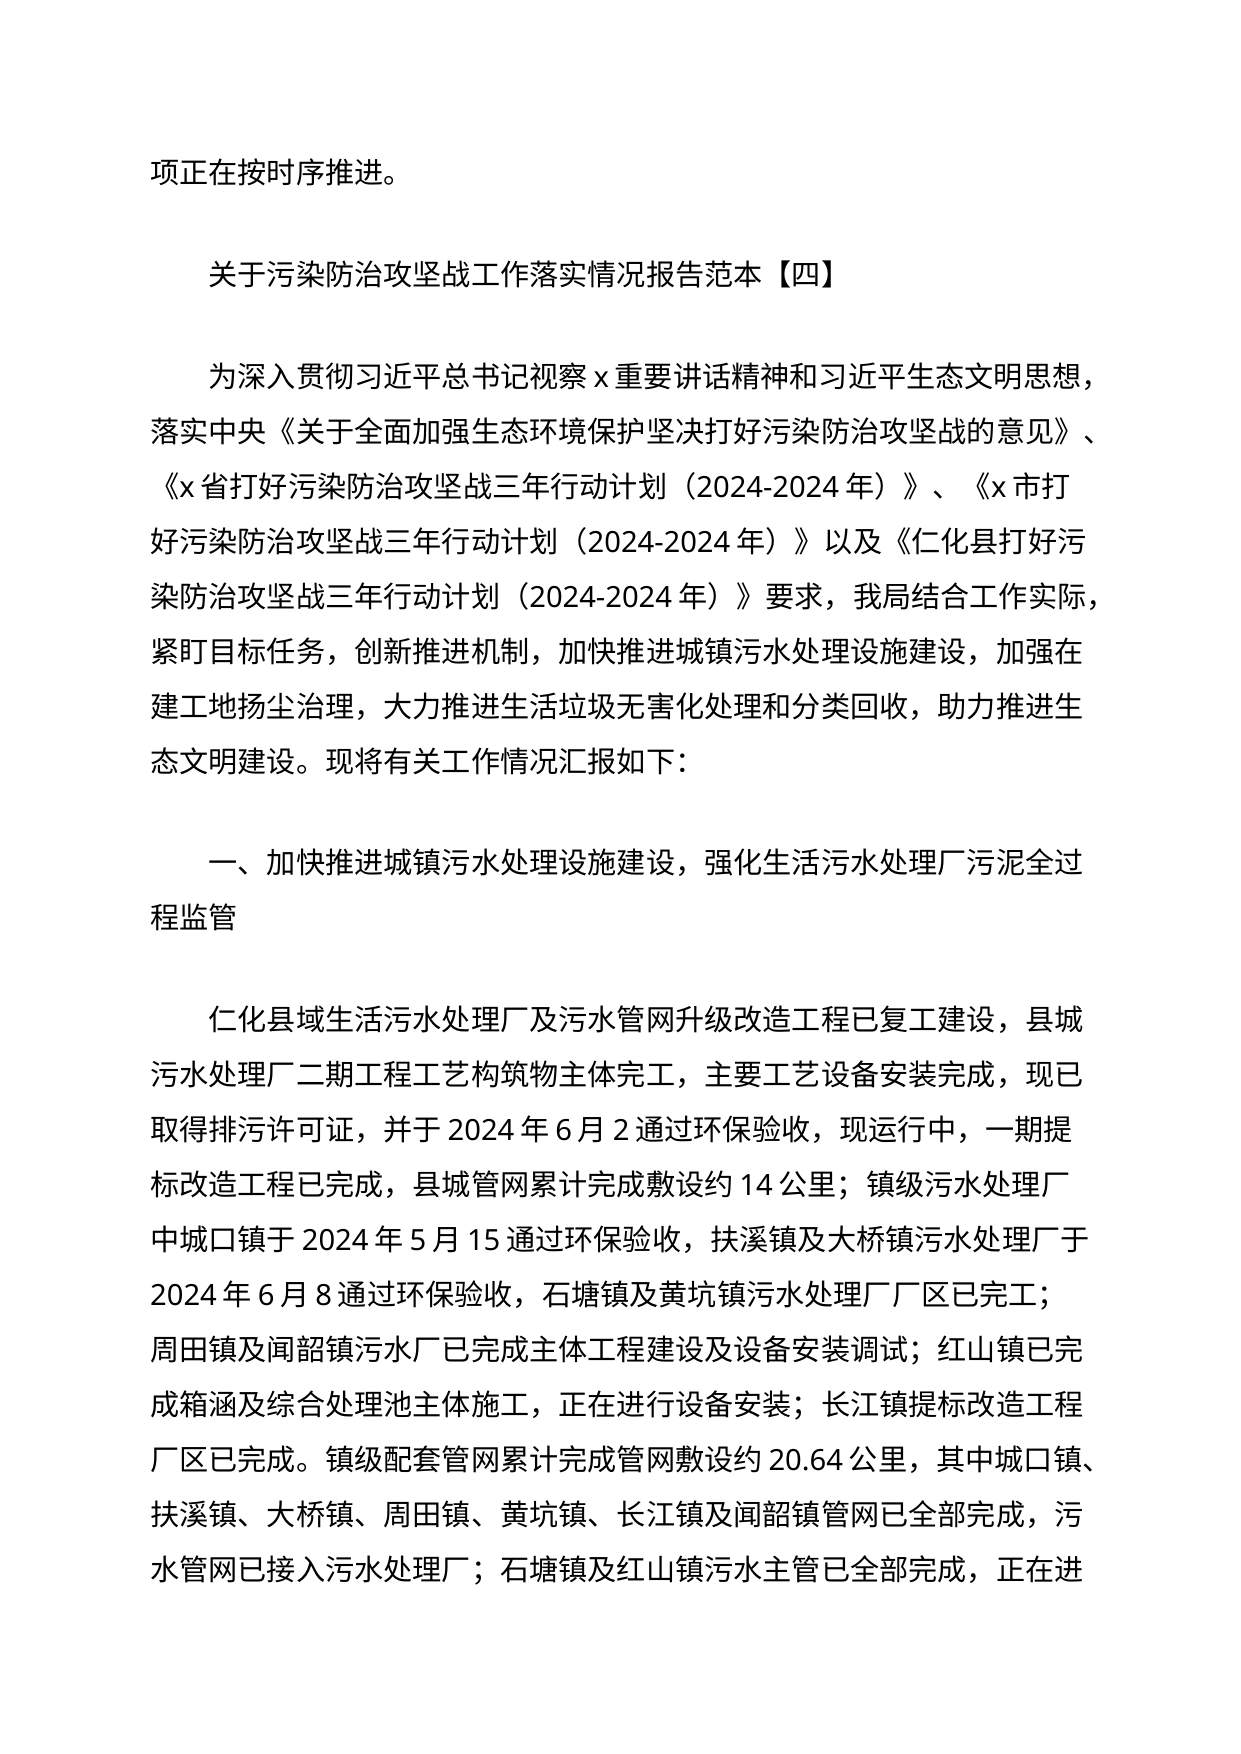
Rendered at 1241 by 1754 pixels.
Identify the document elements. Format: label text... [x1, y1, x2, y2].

text 为深入贯彻习近平总书记视察x重要讲话精神和习近平生态文明思想，落实中央《关于全面加强生态环境保护坚决打好污染防治攻坚战的意见》、《x省打好污染防治攻坚战三年行动计划（2024-2024年）》、《x市打好污染防治攻坚战三年行动计划（2024-2024年）》以及《仁化县打好污染防治攻坚战三年行动计划（2024-2024年）》要求，我局结合工作实际，紧盯目标任务，创新推进机制，加快推进城镇污水处理设施建设，加强在建工地扬尘治理，大力推进生活垃圾无害化处理和分类回收，助力推进生态文明建设。现将有关工作情况汇报如下： [150, 353, 1090, 781]
text 一、加快推进城镇污水处理设施建设，强化生活污水处理厂污泥全过程监管 [150, 840, 1090, 937]
text 关于污染防治攻坚战工作落实情况报告范本【四】 [150, 252, 1090, 294]
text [150, 150, 1090, 192]
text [150, 997, 1090, 1588]
